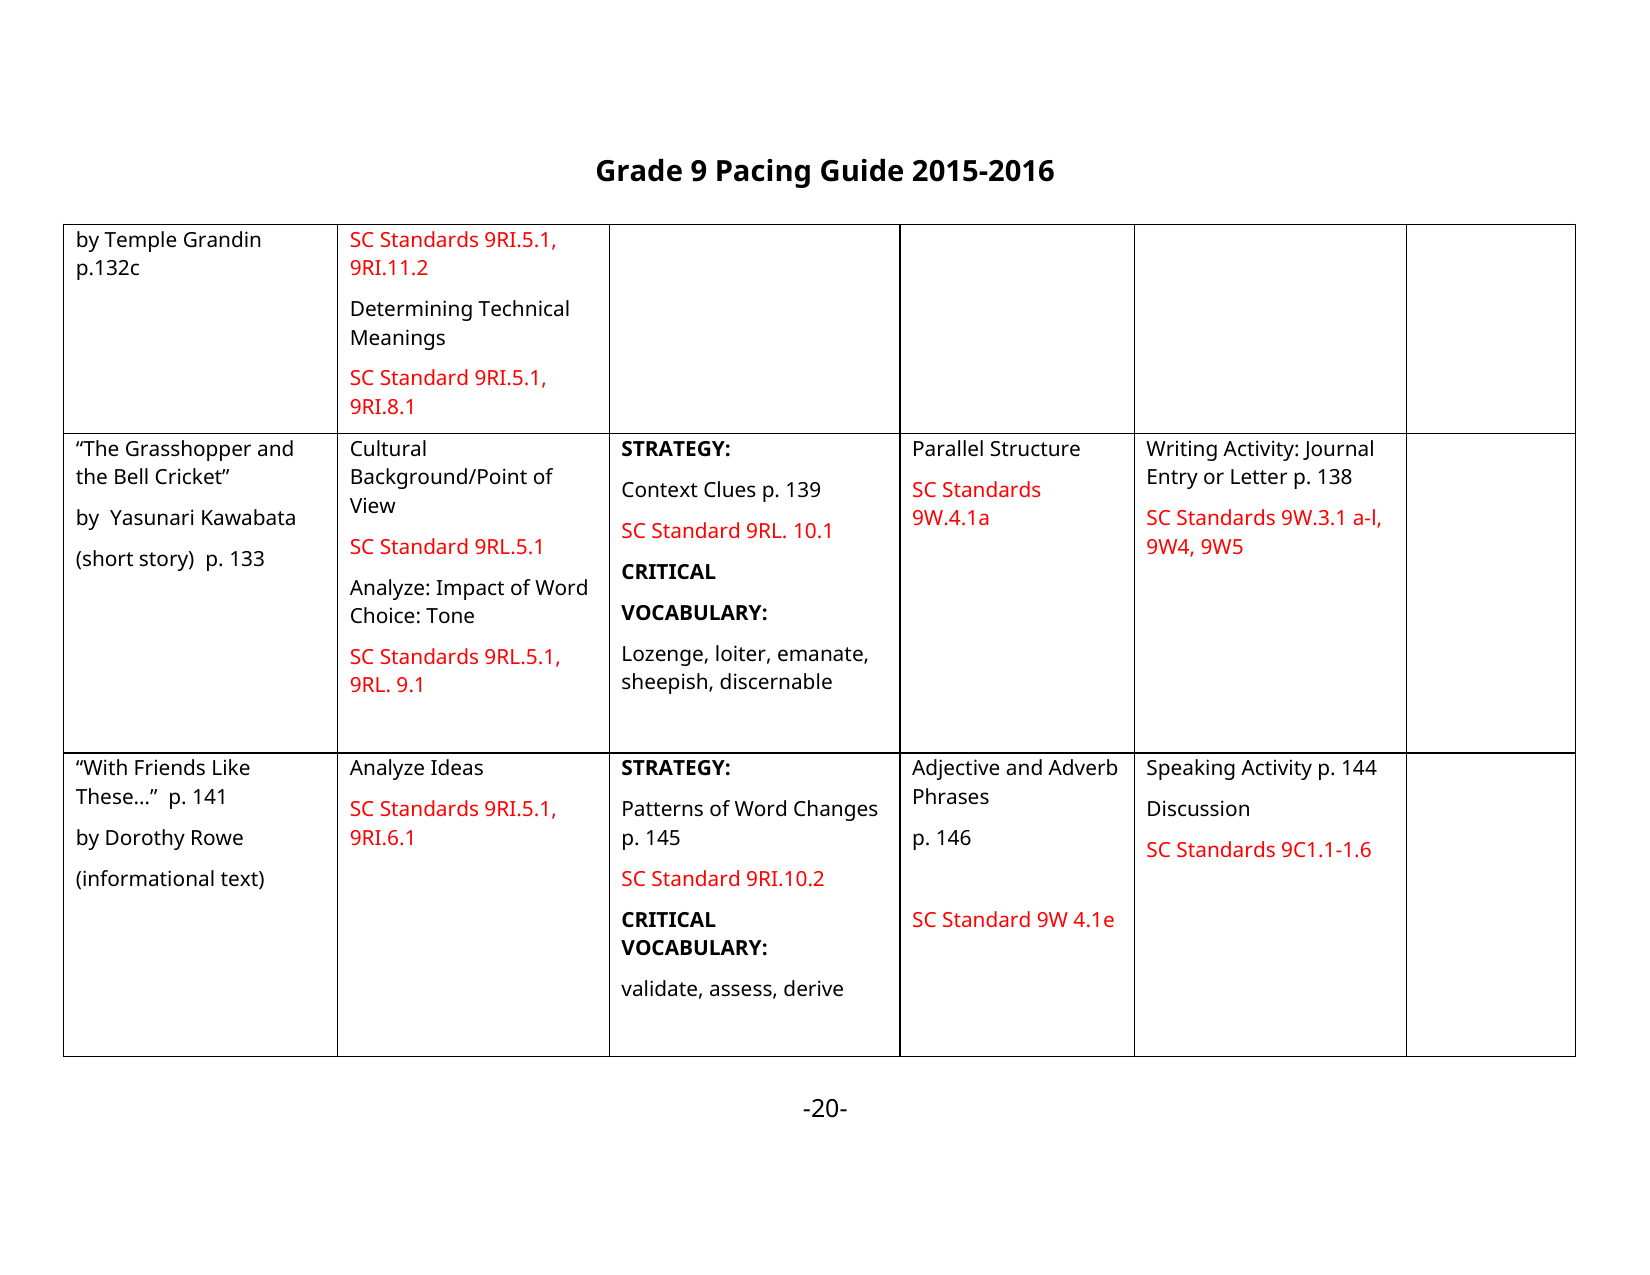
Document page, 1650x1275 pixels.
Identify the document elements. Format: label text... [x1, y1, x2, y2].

table_cell Adjective and Adverb Phrases p. 146 SC Standard 9W 4.1e [901, 754, 1134, 1056]
table_cell [610, 225, 899, 433]
table_cell Analyze Ideas SC Standards 9RI.5.1, 9RI.6.1 [338, 754, 609, 1056]
table_cell [1407, 225, 1575, 433]
table_cell Cultural Background/Point of View SC Standard 9RL.5.1 Analyze: Impact of Word Choice: Tone SC Standards 9RL.5.1, 9RL. 9.1 [338, 434, 609, 752]
table_cell Writing Activity: Journal Entry or Letter p. 138 SC Standards 9W.3.1 a-l, 9W4, 9W5 [1135, 434, 1406, 752]
table_cell [1407, 434, 1575, 752]
table_cell “With Friends Like These…” p. 141 by Dorothy Rowe (informational text) [64, 754, 337, 1056]
table_cell STRATEGY: Context Clues p. 139 SC Standard 9RL. 10.1 CRITICAL VOCABULARY: Lozenge, loiter, emanate, sheepish, discernable [610, 434, 899, 752]
table_cell “The Grasshopper and the Bell Cricket” by Yasunari Kawabata (short story) p. 133 [64, 434, 337, 752]
table_cell [1407, 754, 1575, 1056]
table_cell STRATEGY: Patterns of Word Changes p. 145 SC Standard 9RI.10.2 CRITICAL VOCABULARY: validate, assess, derive [610, 754, 899, 1056]
table_cell [1135, 225, 1406, 433]
table_cell Parallel Structure SC Standards 9W.4.1a [901, 434, 1134, 752]
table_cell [64, 225, 337, 433]
table_cell Speaking Activity p. 144 Discussion SC Standards 9C1.1-1.6 [1135, 754, 1406, 1056]
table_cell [338, 225, 609, 433]
table_cell [901, 225, 1134, 433]
